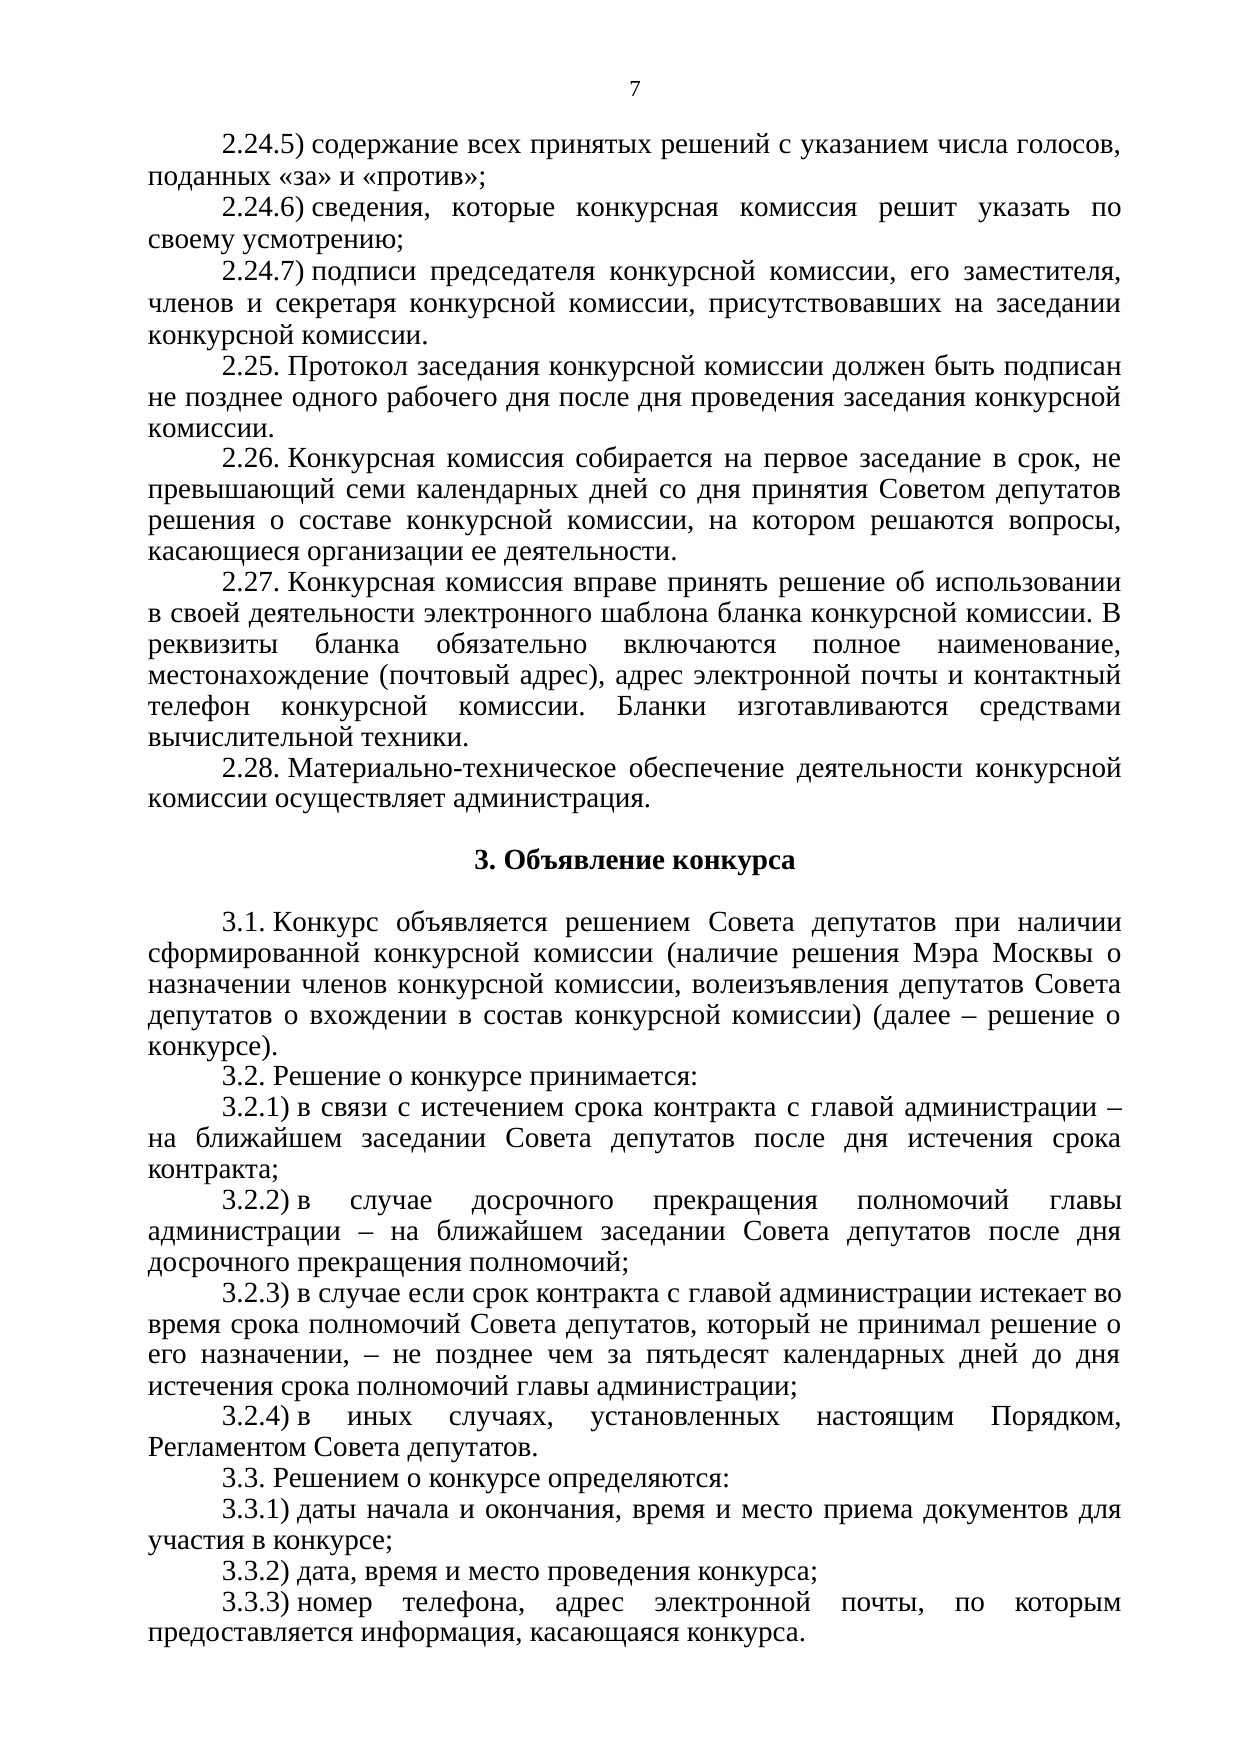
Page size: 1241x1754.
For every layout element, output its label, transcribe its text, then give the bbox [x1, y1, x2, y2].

text 2.27. Конкурсная комиссия вправе принять решение об использовании в своей деятельности электронного шаблона бланка конкурсной комиссии. В реквизиты бланка обязательно включаются полное наименование, местонахождение (почтовый адрес), адрес электронной почты и контактный телефон конкурсной комиссии. Бланки изготавливаются средствами вычислительной техники. [148, 567, 1122, 752]
text 2.24.5) содержание всех принятых решений с указанием числа голосов, поданных «за» и «против»; [148, 128, 1122, 191]
text 3.1. Конкурс объявляется решением Совета депутатов при наличии сформированной конкурсной комиссии (наличие решения Мэра Москвы о назначении членов конкурсной комиссии, волеизъявления депутатов Совета депутатов о вхождении в состав конкурсной комиссии) (далее – решение о конкурсе). [148, 907, 1122, 1061]
text 2.24.6) сведения, которые конкурсная комиссия решит указать по своему усмотрению; [148, 191, 1122, 255]
text 3.2.3) в случае если срок контракта с главой администрации истекает во время срока полномочий Совета депутатов, который не принимал решение о его назначении, – не позднее чем за пятьдесят календарных дней до дня истечения срока полномочий главы администрации; [148, 1277, 1122, 1401]
text 3.2.1) в связи с истечением срока контракта с главой администрации – на ближайшем заседании Совета депутатов после дня истечения срока контракта; [148, 1092, 1122, 1185]
text 3.2.4) в иных случаях, установленных настоящим Порядком, Регламентом Совета депутатов. [148, 1401, 1122, 1463]
text 2.24.7) подписи председателя конкурсной комиссии, его заместителя, членов и секретаря конкурсной комиссии, присутствовавших на заседании конкурсной комиссии. [148, 255, 1122, 351]
text 3.2. Решение о конкурсе принимается: [148, 1061, 1122, 1092]
text 3.3. Решением о конкурсе определяются: [148, 1463, 1122, 1494]
text 3.3.3) номер телефона, адрес электронной почты, по которым предоставляется информация, касающаяся конкурса. [148, 1586, 1122, 1648]
text 3.3.2) дата, время и место проведения конкурса; [148, 1556, 1122, 1586]
text 2.26. Конкурсная комиссия собирается на первое заседание в срок, не превышающий семи календарных дней со дня принятия Советом депутатов решения о составе конкурсной комиссии, на котором решаются вопросы, касающиеся организации ее деятельности. [148, 443, 1122, 567]
text 3.2.2) в случае досрочного прекращения полномочий главы администрации – на ближайшем заседании Совета депутатов после дня досрочного прекращения полномочий; [148, 1185, 1122, 1277]
text 3. Объявление конкурса [148, 845, 1122, 876]
text 3.3.1) даты начала и окончания, время и место приема документов для участия в конкурсе; [148, 1494, 1122, 1556]
text 2.25. Протокол заседания конкурсной комиссии должен быть подписан не позднее одного рабочего дня после дня проведения заседания конкурсной комиссии. [148, 351, 1122, 443]
text 2.28. Материально-техническое обеспечение деятельности конкурсной комиссии осуществляет администрация. [148, 752, 1122, 814]
